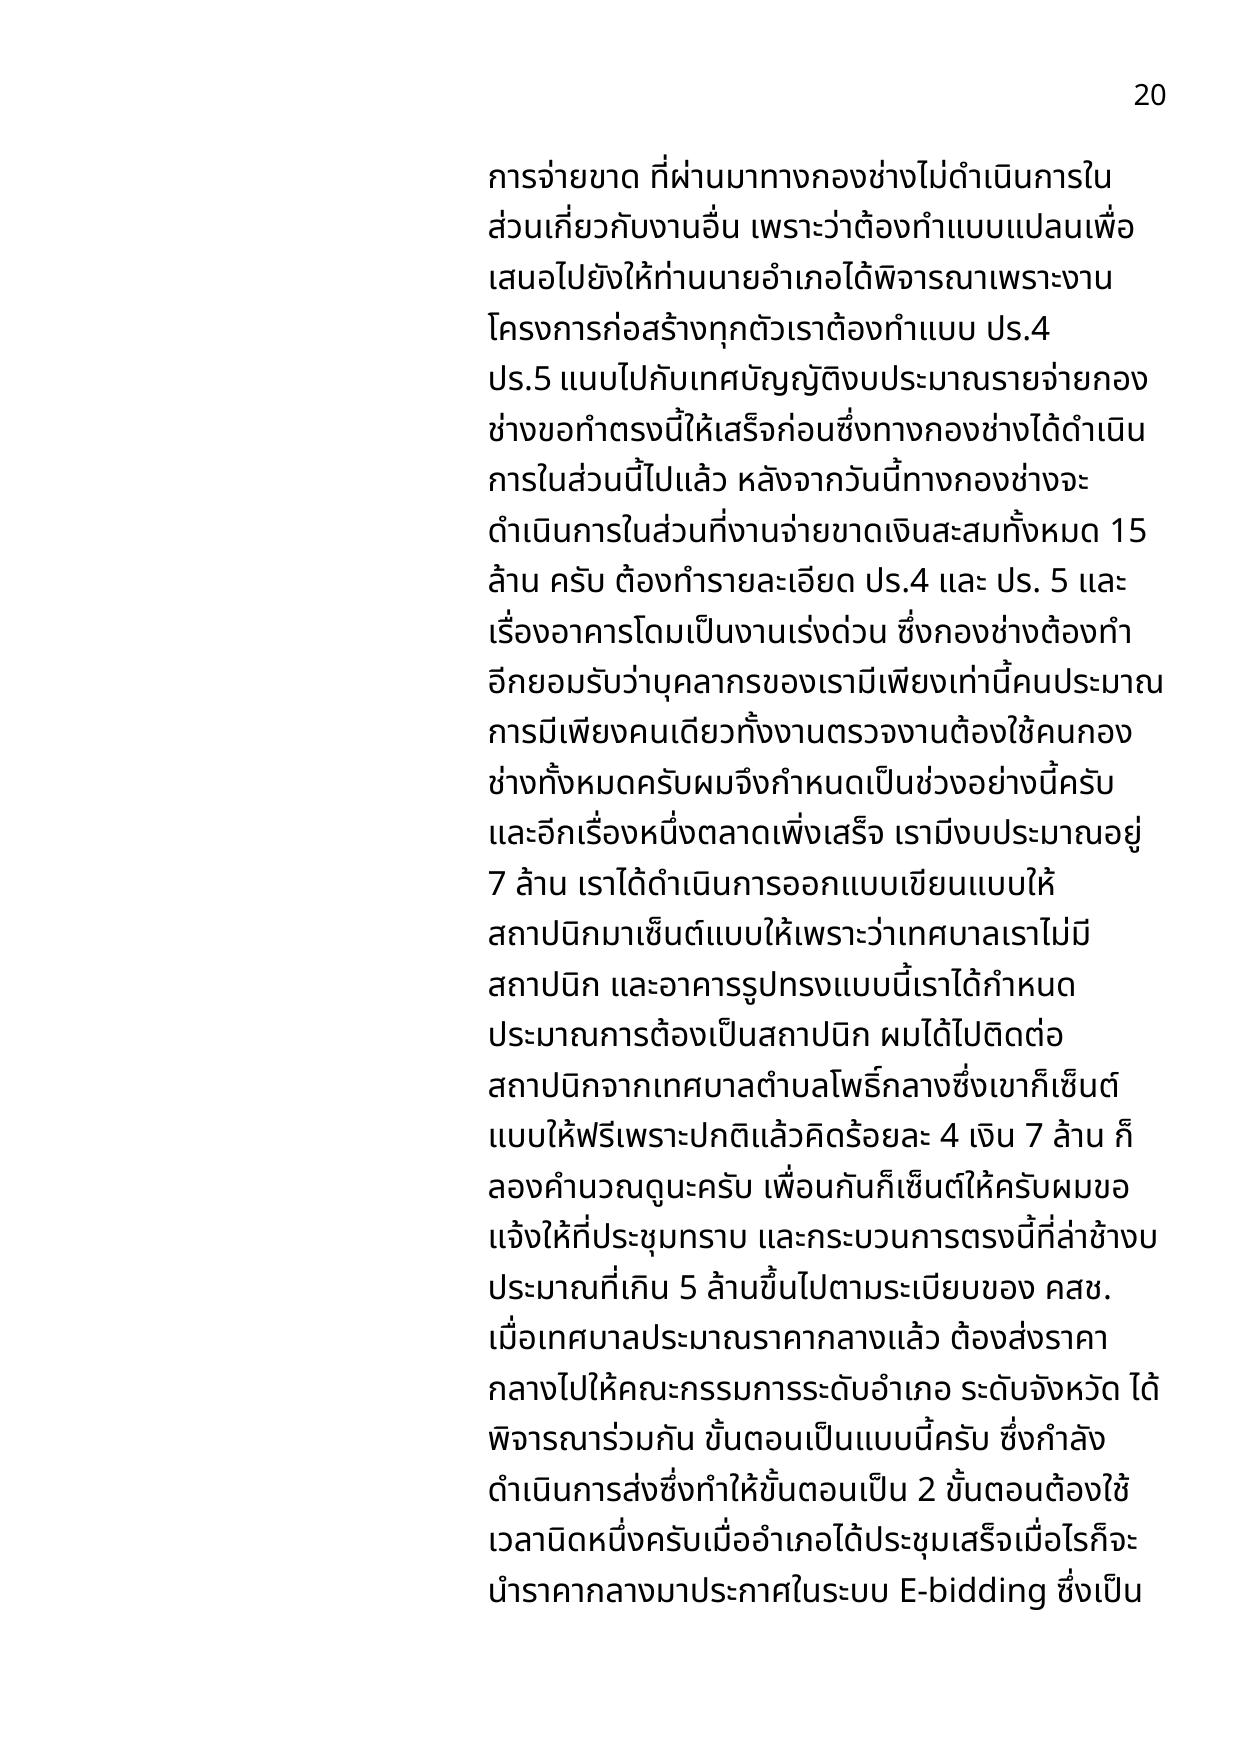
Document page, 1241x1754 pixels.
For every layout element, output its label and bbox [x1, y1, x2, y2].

text [187, 153, 1167, 1617]
